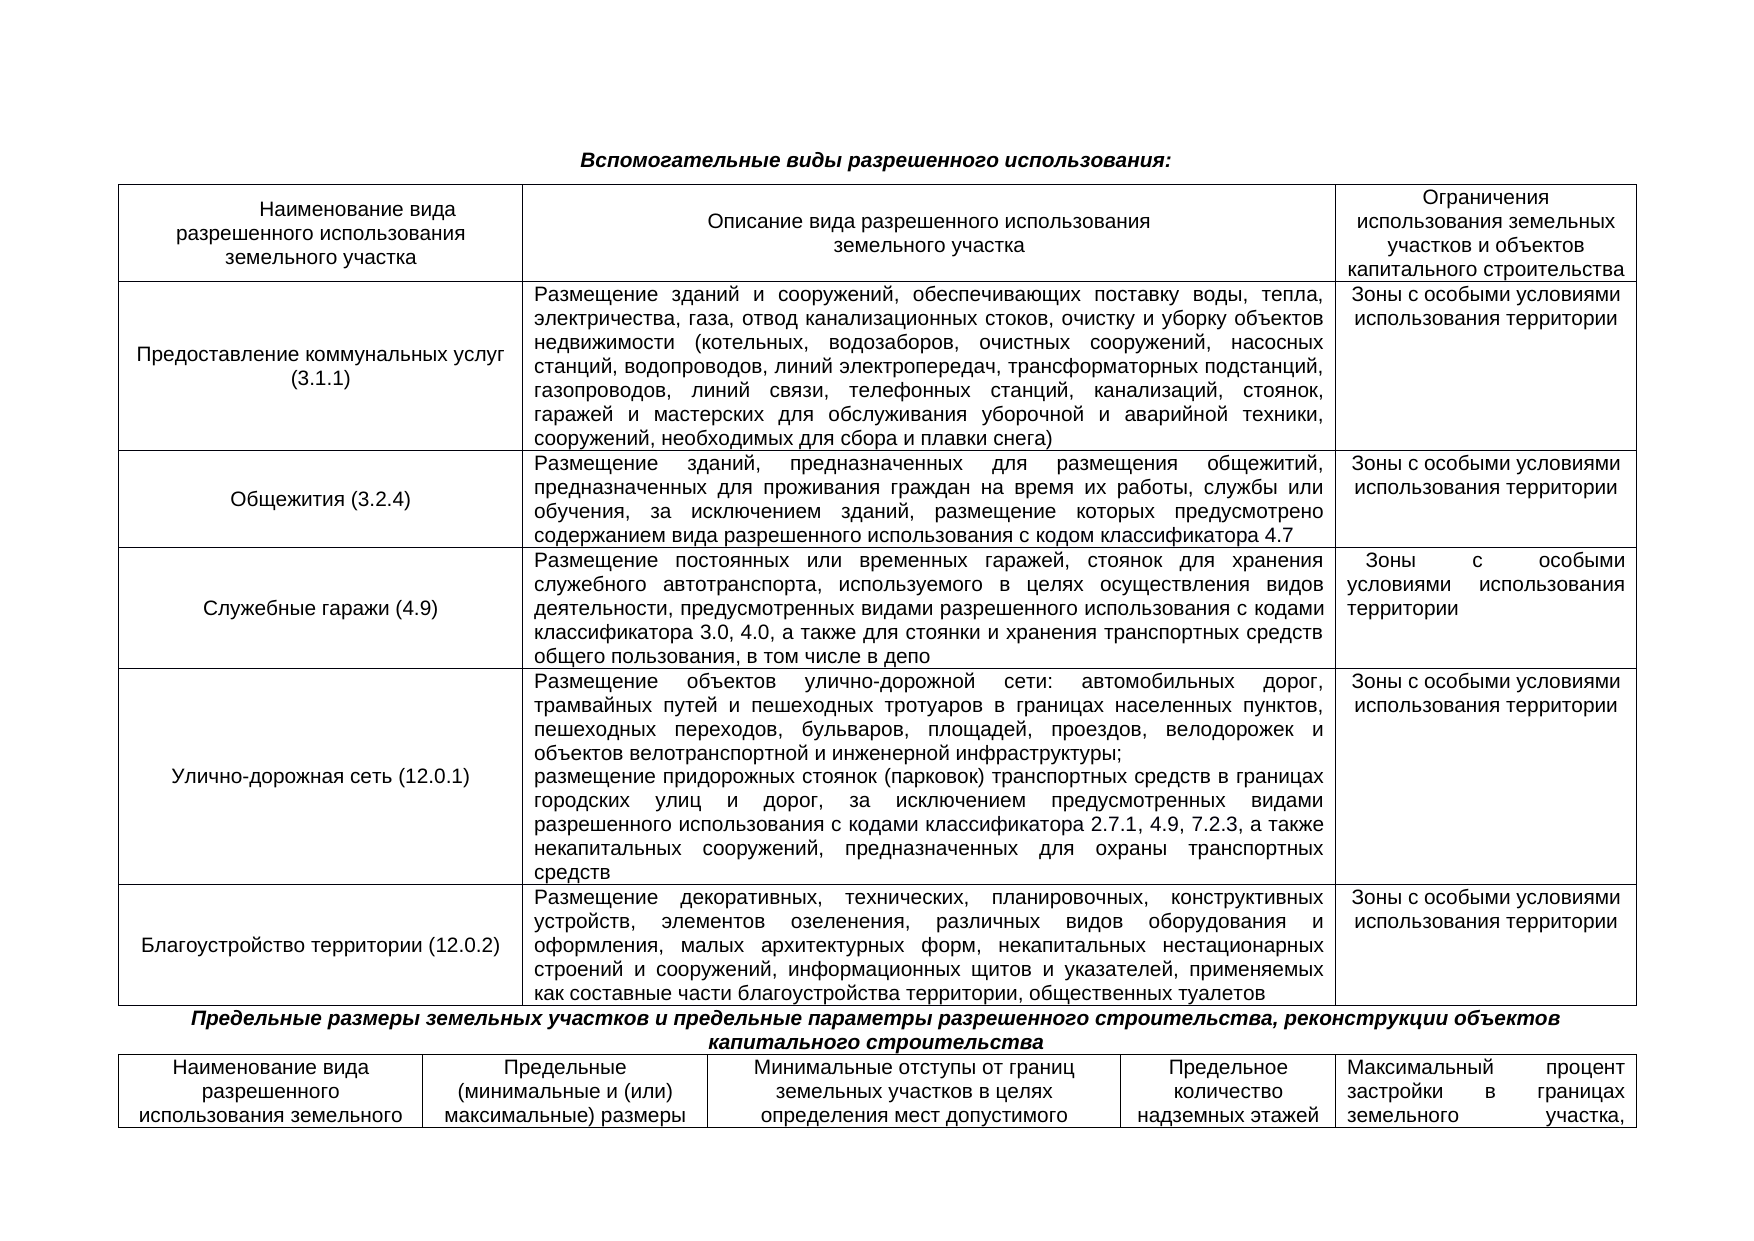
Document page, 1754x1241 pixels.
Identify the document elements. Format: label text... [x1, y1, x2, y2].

table_cell Благоустройство территории (12.0.2) [119, 885, 522, 1005]
table_cell Зоны с особыми условиями использования территории [1336, 548, 1636, 667]
table_cell Размещение постоянных или временных гаражей, стоянок для хранения служебного автотранспорта, используемого в целях осуществления видов деятельности, предусмотренных видами разрешенного использования с кодами классификатора 3.0, 4.0, а также для стоянки и хранения транспортных средств общего пользования, в том числе в депо [523, 548, 1335, 667]
table_cell Размещение зданий и сооружений, обеспечивающих поставку воды, тепла, электричества, газа, отвод канализационных стоков, очистку и уборку объектов недвижимости (котельных, водозаборов, очистных сооружений, насосных станций, водопроводов, линий электропередач, трансформаторных подстанций, газопроводов, линий связи, телефонных станций, канализаций, стоянок, гаражей и мастерских для обслуживания уборочной и аварийной техники, сооружений, необходимых для сбора и плавки снега) [523, 282, 1335, 450]
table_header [708, 1055, 1120, 1127]
table_cell Зоны с особыми условиями использования территории [1336, 451, 1636, 547]
table_cell Улично-дорожная сеть (12.0.1) [119, 669, 522, 884]
text Предельные размеры земельных участков и предельные параметры разрешенного строительства, реконструкции объектов капитального строительства [118, 1006, 1636, 1054]
table_cell Размещение объектов улично-дорожной сети: автомобильных дорог, трамвайных путей и пешеходных тротуаров в границах населенных пунктов, пешеходных переходов, бульваров, площадей, проездов, велодорожек и объектов велотранспортной и инженерной инфраструктуры; размещение придорожных стоянок (парковок) транспортных средств в границах городских улиц и дорог, за исключением предусмотренных видами разрешенного использования с кодами классификатора 2.7.1, 4.9, 7.2.3, а также некапитальных сооружений, предназначенных для охраны транспортных средств [523, 669, 1335, 884]
table_cell Служебные гаражи (4.9) [119, 548, 522, 667]
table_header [1336, 1055, 1636, 1127]
table_cell Зоны с особыми условиями использования территории [1336, 885, 1636, 1005]
table_cell Размещение декоративных, технических, планировочных, конструктивных устройств, элементов озеленения, различных видов оборудования и оформления, малых архитектурных форм, некапитальных нестационарных строений и сооружений, информационных щитов и указателей, применяемых как составные части благоустройства территории, общественных туалетов [523, 885, 1335, 1005]
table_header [423, 1055, 707, 1127]
table_cell Общежития (3.2.4) [119, 451, 522, 547]
table_header Описание вида разрешенного использования земельного участка [523, 185, 1335, 281]
table_cell Размещение зданий, предназначенных для размещения общежитий, предназначенных для проживания граждан на время их работы, службы или обучения, за исключением зданий, размещение которых предусмотрено содержанием вида разрешенного использования с кодом классификатора 4.7 [523, 451, 1335, 547]
table_cell Предоставление коммунальных услуг (3.1.1) [119, 282, 522, 450]
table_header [1121, 1055, 1335, 1127]
text Вспомогательные виды разрешенного использования: [118, 148, 1636, 172]
table_cell Зоны с особыми условиями использования территории [1336, 669, 1636, 884]
table_cell Зоны с особыми условиями использования территории [1336, 282, 1636, 450]
table_header Ограничения использования земельных участков и объектов капитального строительства [1336, 185, 1636, 281]
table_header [119, 1055, 422, 1127]
table_header Наименование вида разрешенного использования земельного участка [119, 185, 522, 281]
